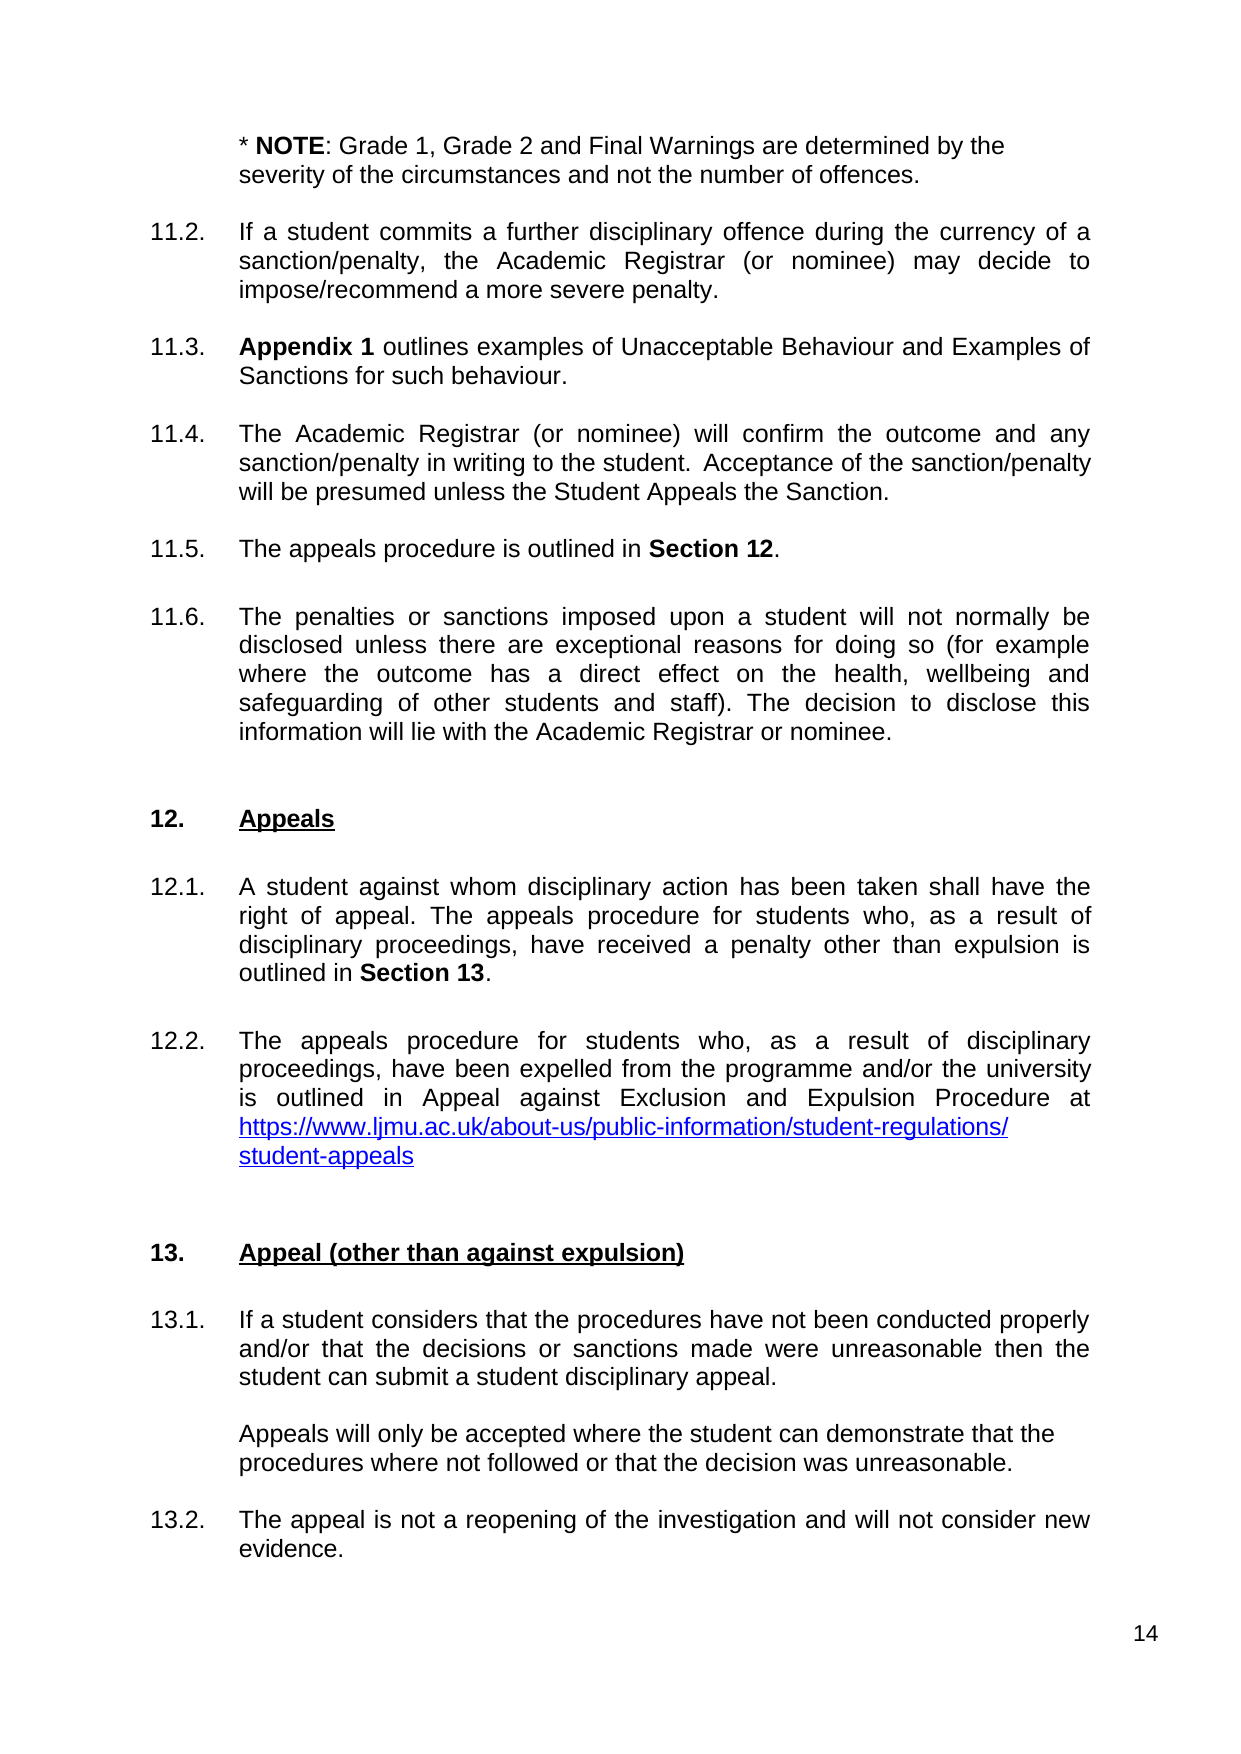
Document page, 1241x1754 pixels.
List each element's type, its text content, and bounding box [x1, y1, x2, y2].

list Appendix 1 outlines examples of Unacceptable Behaviour and Examples of Sanctions for such behaviour. [150, 332, 1092, 390]
list If a student commits a further disciplinary offence during the currency of a sanction/penalty, the Academic Registrar (or nominee) may decide to impose/recommend a more severe penalty. [150, 217, 1092, 304]
list The appeals procedure for students who, as a result of disciplinary proceedings, have been expelled from the programme and/or the university is outlined in Appeal against Exclusion and Expulsion Procedure at https://www.ljmu.ac.uk/about-us/public-information/student-regulations/student-appeals [150, 1026, 1092, 1169]
list The penalties or sanctions imposed upon a student will not normally be disclosed unless there are exceptional reasons for doing so (for example where the outcome has a direct effect on the health, wellbeing and safeguarding of other students and staff). The decision to disclose this information will lie with the Academic Registrar or nominee. [150, 602, 1092, 745]
text * NOTE: Grade 1, Grade 2 and Final Warnings are determined by the severity of the circumstances and not the number of offences. [239, 132, 1092, 188]
list If a student considers that the procedures have not been conducted properly and/or that the decisions or sanctions made were unreasonable then the student can submit a student disciplinary appeal. [150, 1305, 1092, 1391]
subtitle Appeals [150, 804, 1211, 833]
list The Academic Registrar (or nominee) will confirm the outcome and any sanction/penalty in writing to the student. Acceptance of the sanction/penalty will be presumed unless the Student Appeals the Sanction. [150, 419, 1092, 506]
list The appeal is not a reopening of the investigation and will not consider new evidence. [150, 1505, 1092, 1563]
subtitle Appeal (other than against expulsion) [150, 1238, 1211, 1266]
list A student against whom disciplinary action has been taken shall have the right of appeal. The appeals procedure for students who, as a result of disciplinary proceedings, have received a penalty other than expulsion is outlined in Section 13. [150, 872, 1092, 987]
list The appeals procedure is outlined in Section 12. [150, 534, 1211, 563]
text Appeals will only be accepted where the student can demonstrate that the procedures where not followed or that the decision was unreasonable. [239, 1420, 1092, 1476]
